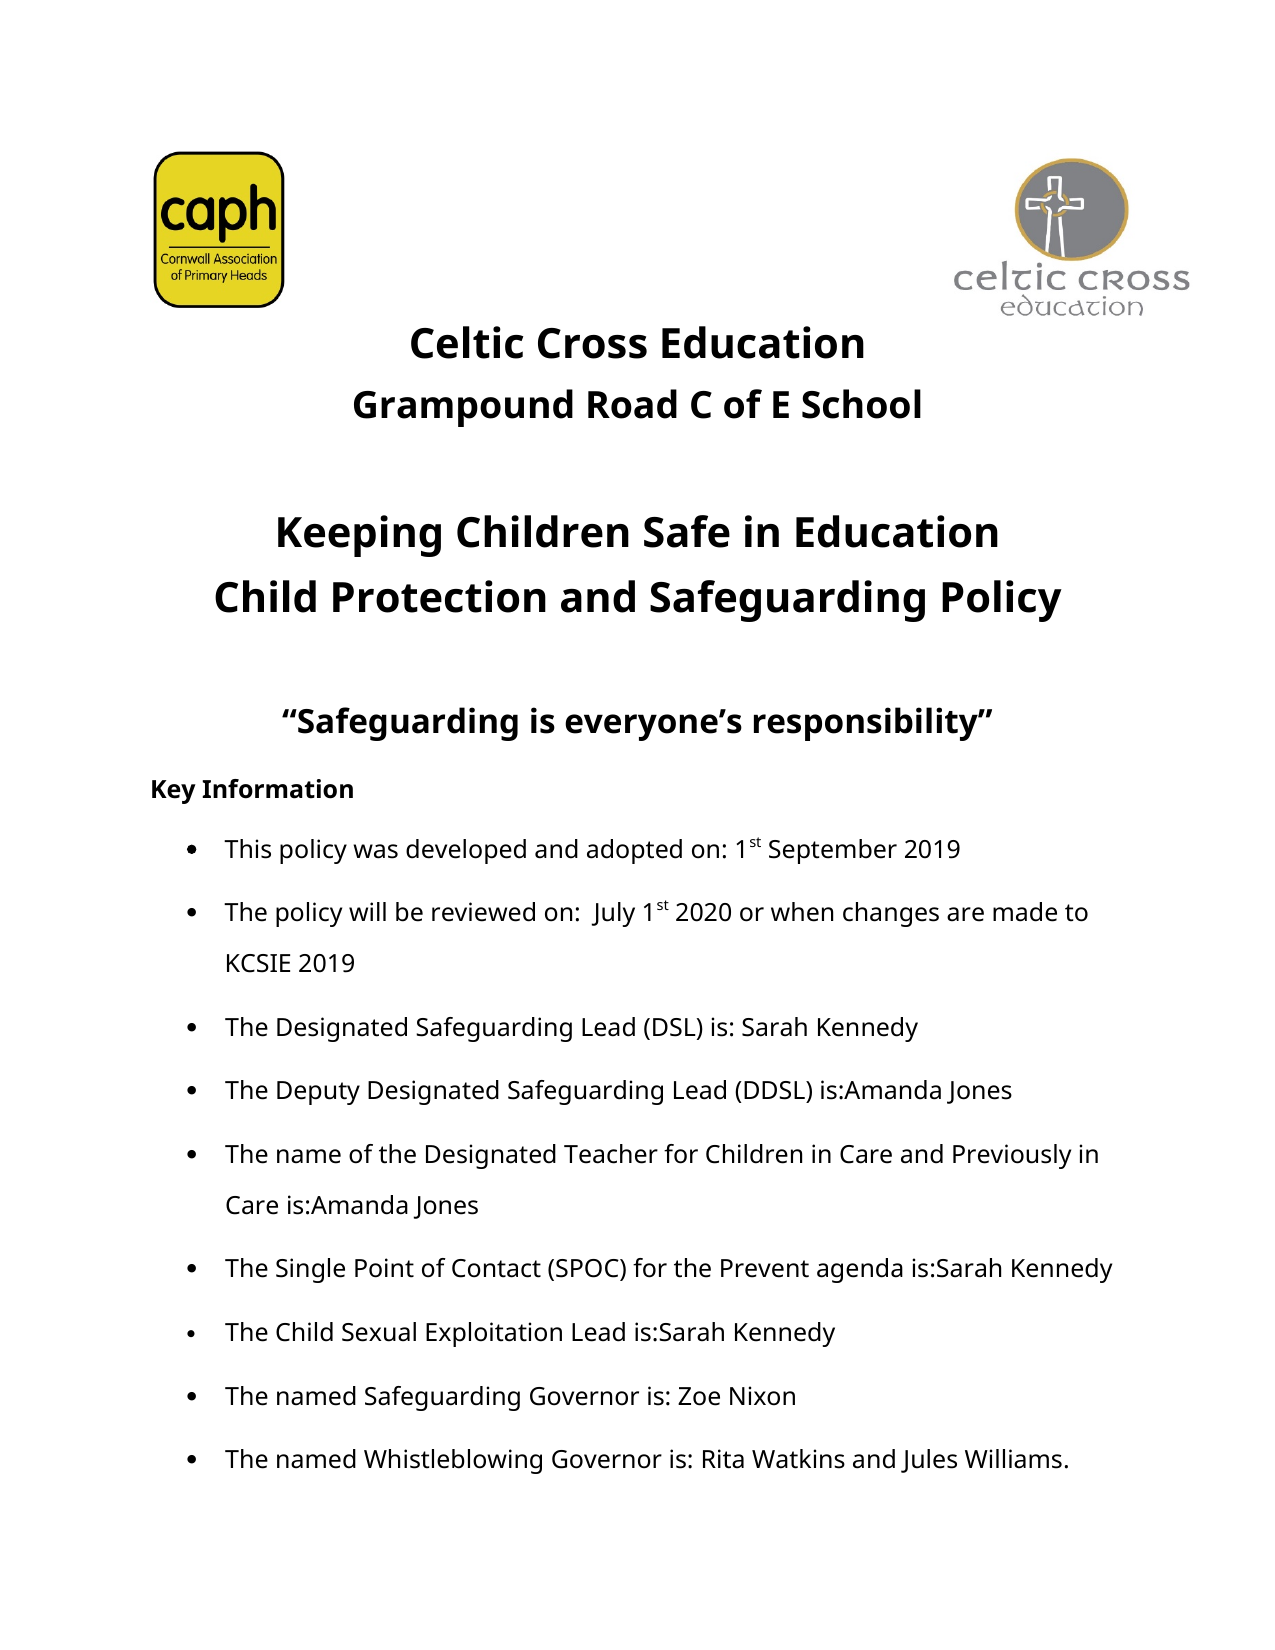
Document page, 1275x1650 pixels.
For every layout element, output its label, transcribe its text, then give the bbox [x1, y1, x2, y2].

list The Deputy Designated Safeguarding Lead (DDSL) is:Amanda Jones [187, 1073, 1125, 1107]
list The named Safeguarding Governor is: Zoe Nixon [187, 1378, 1125, 1412]
text Celtic Cross Education [150, 313, 1125, 370]
picture [937, 150, 1209, 325]
list The name of the Designated Teacher for Children in Care and Previously in Care is:Amanda Jones [187, 1136, 1125, 1222]
picture [150, 150, 287, 310]
text Key Information [150, 771, 1125, 805]
list The Designated Safeguarding Lead (DSL) is: Sarah Kennedy [187, 1009, 1125, 1043]
list The named Whistleblowing Governor is: Rita Watkins and Jules Williams. [187, 1442, 1125, 1476]
text Child Protection and Safeguarding Policy [150, 568, 1125, 624]
list The Child Sexual Exploitation Lead is:Sarah Kennedy [187, 1314, 1125, 1349]
list The policy will be reviewed on: July 1st 2020 or when changes are made to KCSIE 2019 [187, 895, 1125, 980]
list This policy was developed and adopted on: 1st September 2019 [187, 831, 1125, 865]
text Grampound Road C of E School [150, 379, 1125, 430]
list The Single Point of Contact (SPOC) for the Prevent agenda is:Sarah Kennedy [187, 1251, 1125, 1285]
text “Safeguarding is everyone’s responsibility” [150, 698, 1125, 744]
text Keeping Children Safe in Education [150, 503, 1125, 559]
